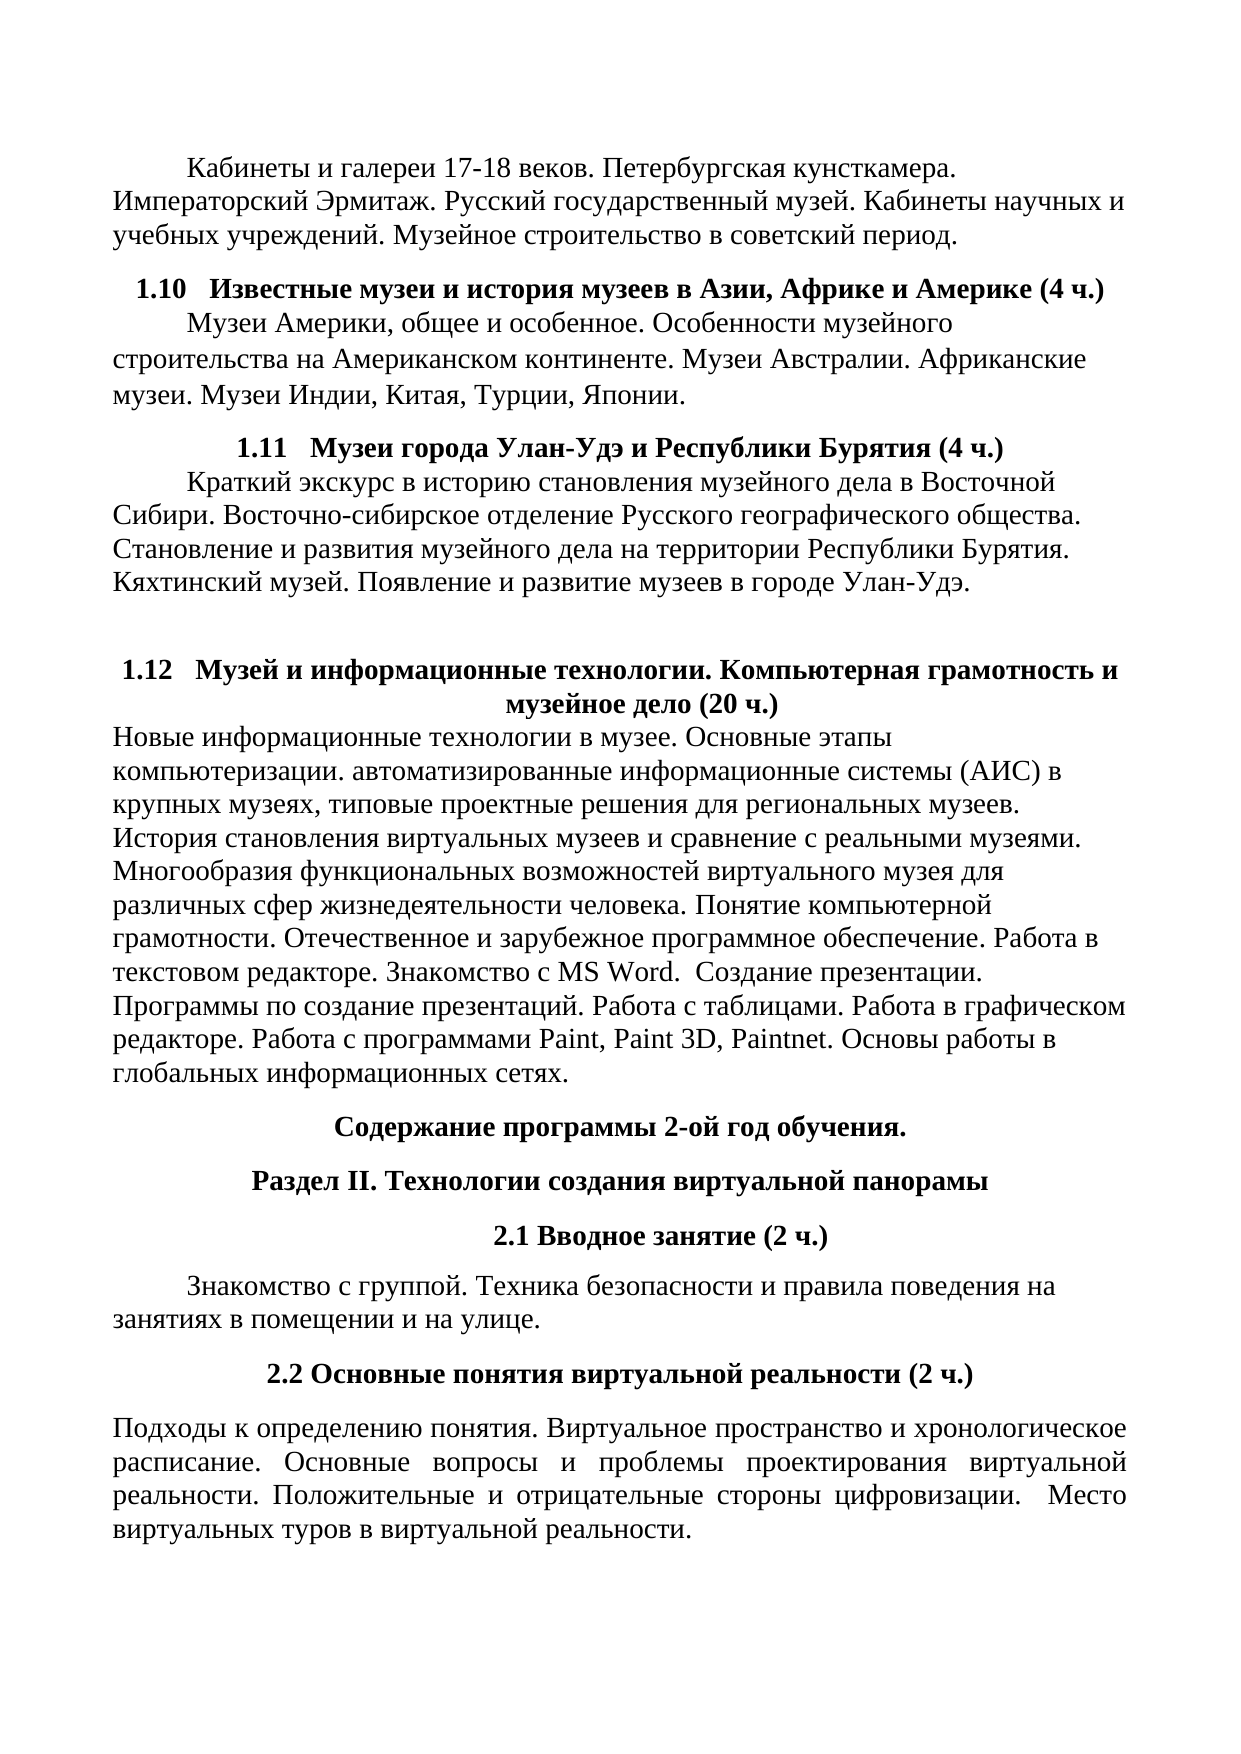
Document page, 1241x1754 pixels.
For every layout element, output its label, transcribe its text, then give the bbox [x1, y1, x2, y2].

text Раздел II. Технологии создания виртуальной панорамы [112, 1163, 1128, 1197]
list 2.1 Вводное занятие (2 ч.) [194, 1218, 1128, 1251]
text Краткий экскурс в историю становления музейного дела в Восточной Сибири. Восточно-сибирское отделение Русского географического общества. Становление и развития музейного дела на территории Республики Бурятия. Кяхтинский музей. Появление и развитие музеев в городе Улан-Удэ. [112, 464, 1128, 598]
list Музеи города Улан-Удэ и Республики Бурятия (4 ч.) [112, 430, 1128, 464]
text Знакомство с группой. Техника безопасности и правила поведения на занятиях в помещении и на улице. [112, 1268, 1128, 1335]
list Известные музеи и история музеев в Азии, Африке и Америке (4 ч.) [112, 271, 1128, 305]
text Подходы к определению понятия. Виртуальное пространство и хронологическое расписание. Основные вопросы и проблемы проектирования виртуальной реальности. Положительные и отрицательные стороны цифровизации. Место виртуальных туров в виртуальной реальности. [112, 1410, 1128, 1544]
text Кабинеты и галереи 17-18 веков. Петербургская кунсткамера. Императорский Эрмитаж. Русский государственный музей. Кабинеты научных и учебных учреждений. Музейное строительство в советский период. [112, 150, 1128, 251]
text 2.2 Основные понятия виртуальной реальности (2 ч.) [112, 1356, 1128, 1389]
text Новые информационные технологии в музее. Основные этапы компьютеризации. автоматизированные информационные системы (АИС) в крупных музеях, типовые проектные решения для региональных музеев. История становления виртуальных музеев и сравнение с реальными музеями. Многообразия функциональных возможностей виртуального музея для различных сфер жизнедеятельности человека. Понятие компьютерной грамотности. Отечественное и зарубежное программное обеспечение. Работа в текстовом редакторе. Знакомство с MS Word. Создание презентации. Программы по создание презентаций. Работа с таблицами. Работа в графическом редакторе. Работа с программами Paint, Paint 3D, Paintnet. Основы работы в глобальных информационных сетях. [112, 719, 1128, 1088]
list Музей и информационные технологии. Компьютерная грамотность и музейное дело (20 ч.) [112, 652, 1128, 719]
text Музеи Америки, общее и особенное. Особенности музейного строительства на Американском континенте. Музеи Австралии. Африканские музеи. Музеи Индии, Китая, Турции, Японии. [112, 305, 1128, 411]
text Содержание программы 2-ой год обучения. [112, 1109, 1128, 1143]
